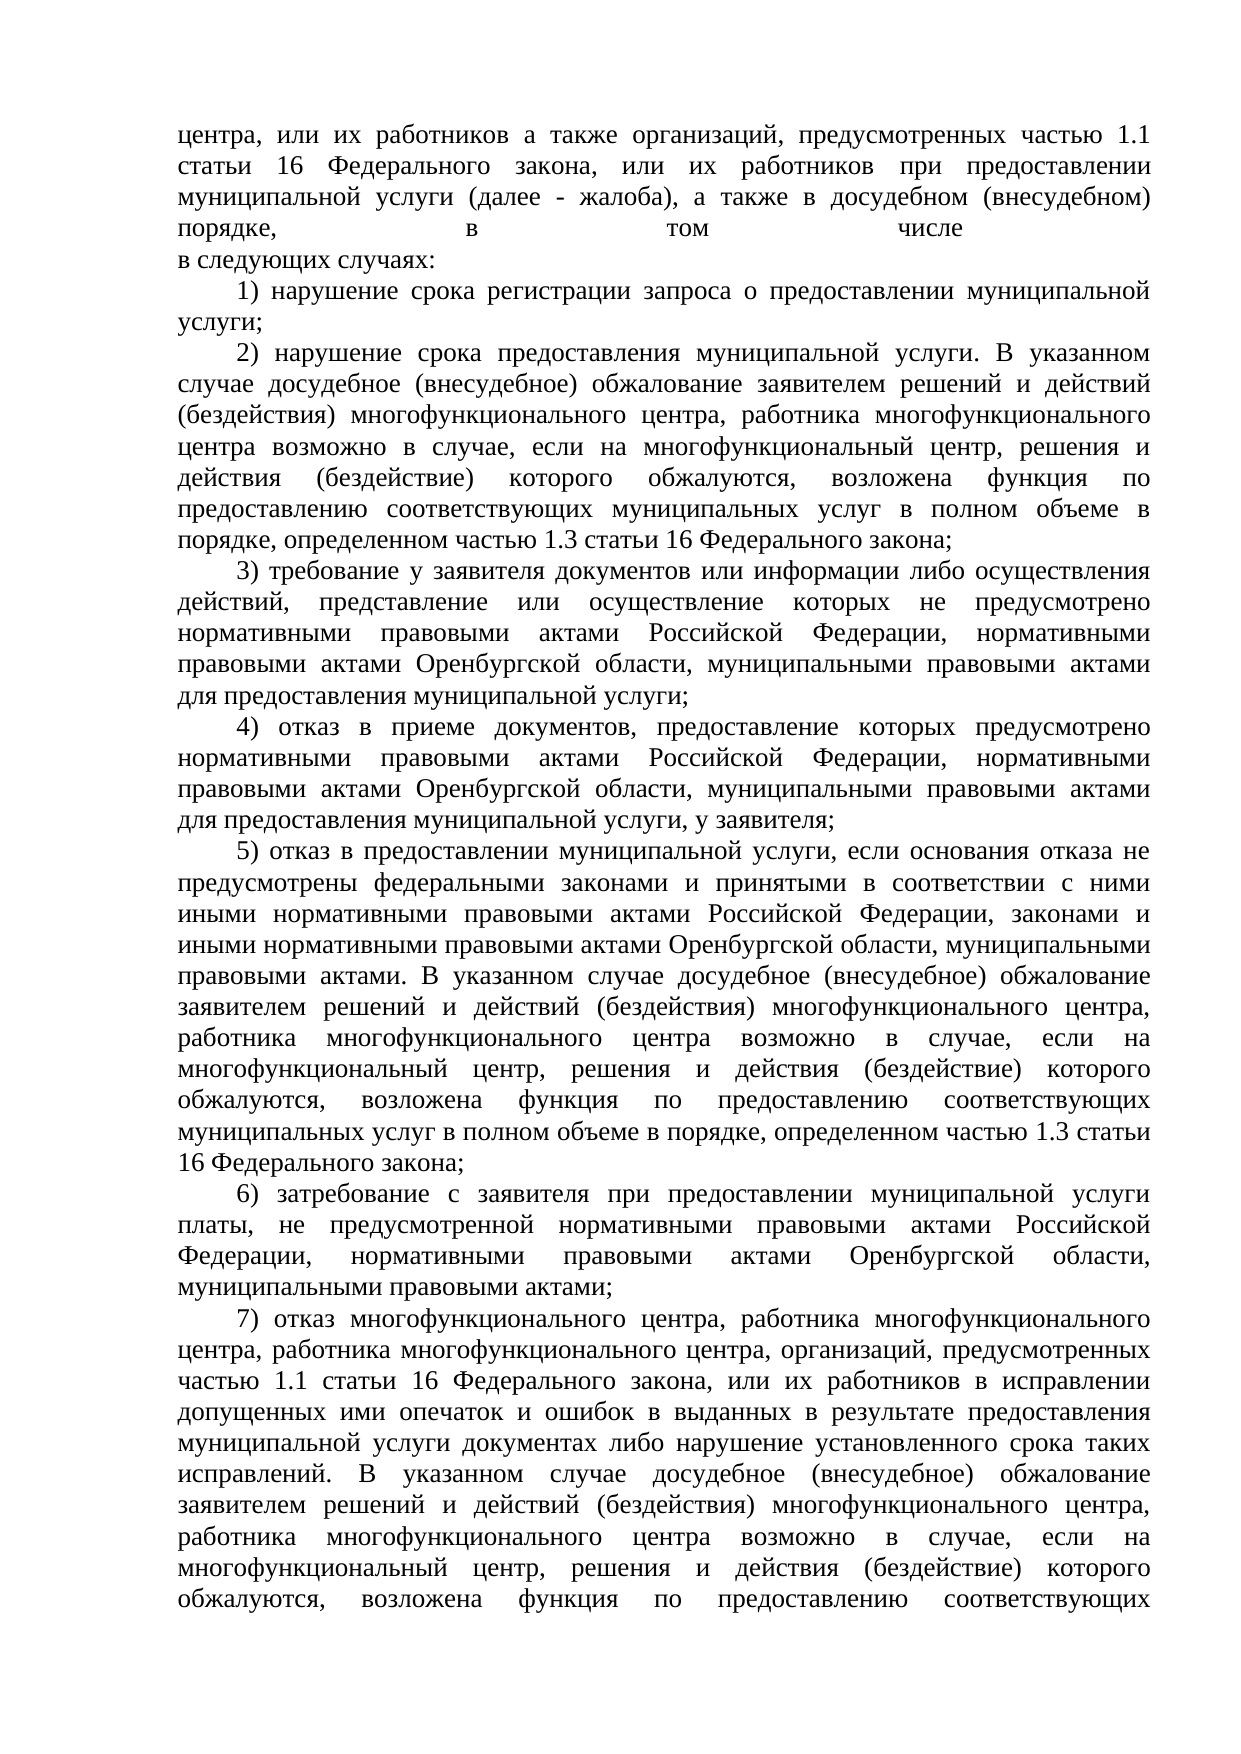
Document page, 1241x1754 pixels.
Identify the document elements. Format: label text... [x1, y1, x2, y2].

text 5) отказ в предоставлении муниципальной услуги, если основания отказа не предусмотрены федеральными законами и принятыми в соответствии с ними иными нормативными правовыми актами Российской Федерации, законами и иными нормативными правовыми актами Оренбургской области, муниципальными правовыми актами. В указанном случае досудебное (внесудебное) обжалование заявителем решений и действий (бездействия) многофункционального центра, работника многофункционального центра возможно в случае, если на многофункциональный центр, решения и действия (бездействие) которого обжалуются, возложена функция по предоставлению соответствующих муниципальных услуг в полном объеме в порядке, определенном частью 1.3 статьи 16 Федерального закона; [177, 834, 1152, 1177]
text 2) нарушение срока предоставления муниципальной услуги. В указанном случае досудебное (внесудебное) обжалование заявителем решений и действий (бездействия) многофункционального центра, работника многофункционального центра возможно в случае, если на многофункциональный центр, решения и действия (бездействие) которого обжалуются, возложена функция по предоставлению соответствующих муниципальных услуг в полном объеме в порядке, определенном частью 1.3 статьи 16 Федерального закона; [177, 336, 1152, 554]
text 4) отказ в приеме документов, предоставление которых предусмотрено нормативными правовыми актами Российской Федерации, нормативными правовыми актами Оренбургской области, муниципальными правовыми актами для предоставления муниципальной услуги, у заявителя; [177, 710, 1152, 834]
text 3) требование у заявителя документов или информации либо осуществления действий, представление или осуществление которых не предусмотрено нормативными правовыми актами Российской Федерации, нормативными правовыми актами Оренбургской области, муниципальными правовыми актами для предоставления муниципальной услуги; [177, 554, 1152, 710]
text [177, 1302, 1152, 1613]
text 6) затребование с заявителя при предоставлении муниципальной услуги платы, не предусмотренной нормативными правовыми актами Российской Федерации, нормативными правовыми актами Оренбургской области, муниципальными правовыми актами; [177, 1177, 1152, 1302]
text 1) нарушение срока регистрации запроса о предоставлении муниципальной услуги; [177, 274, 1152, 336]
